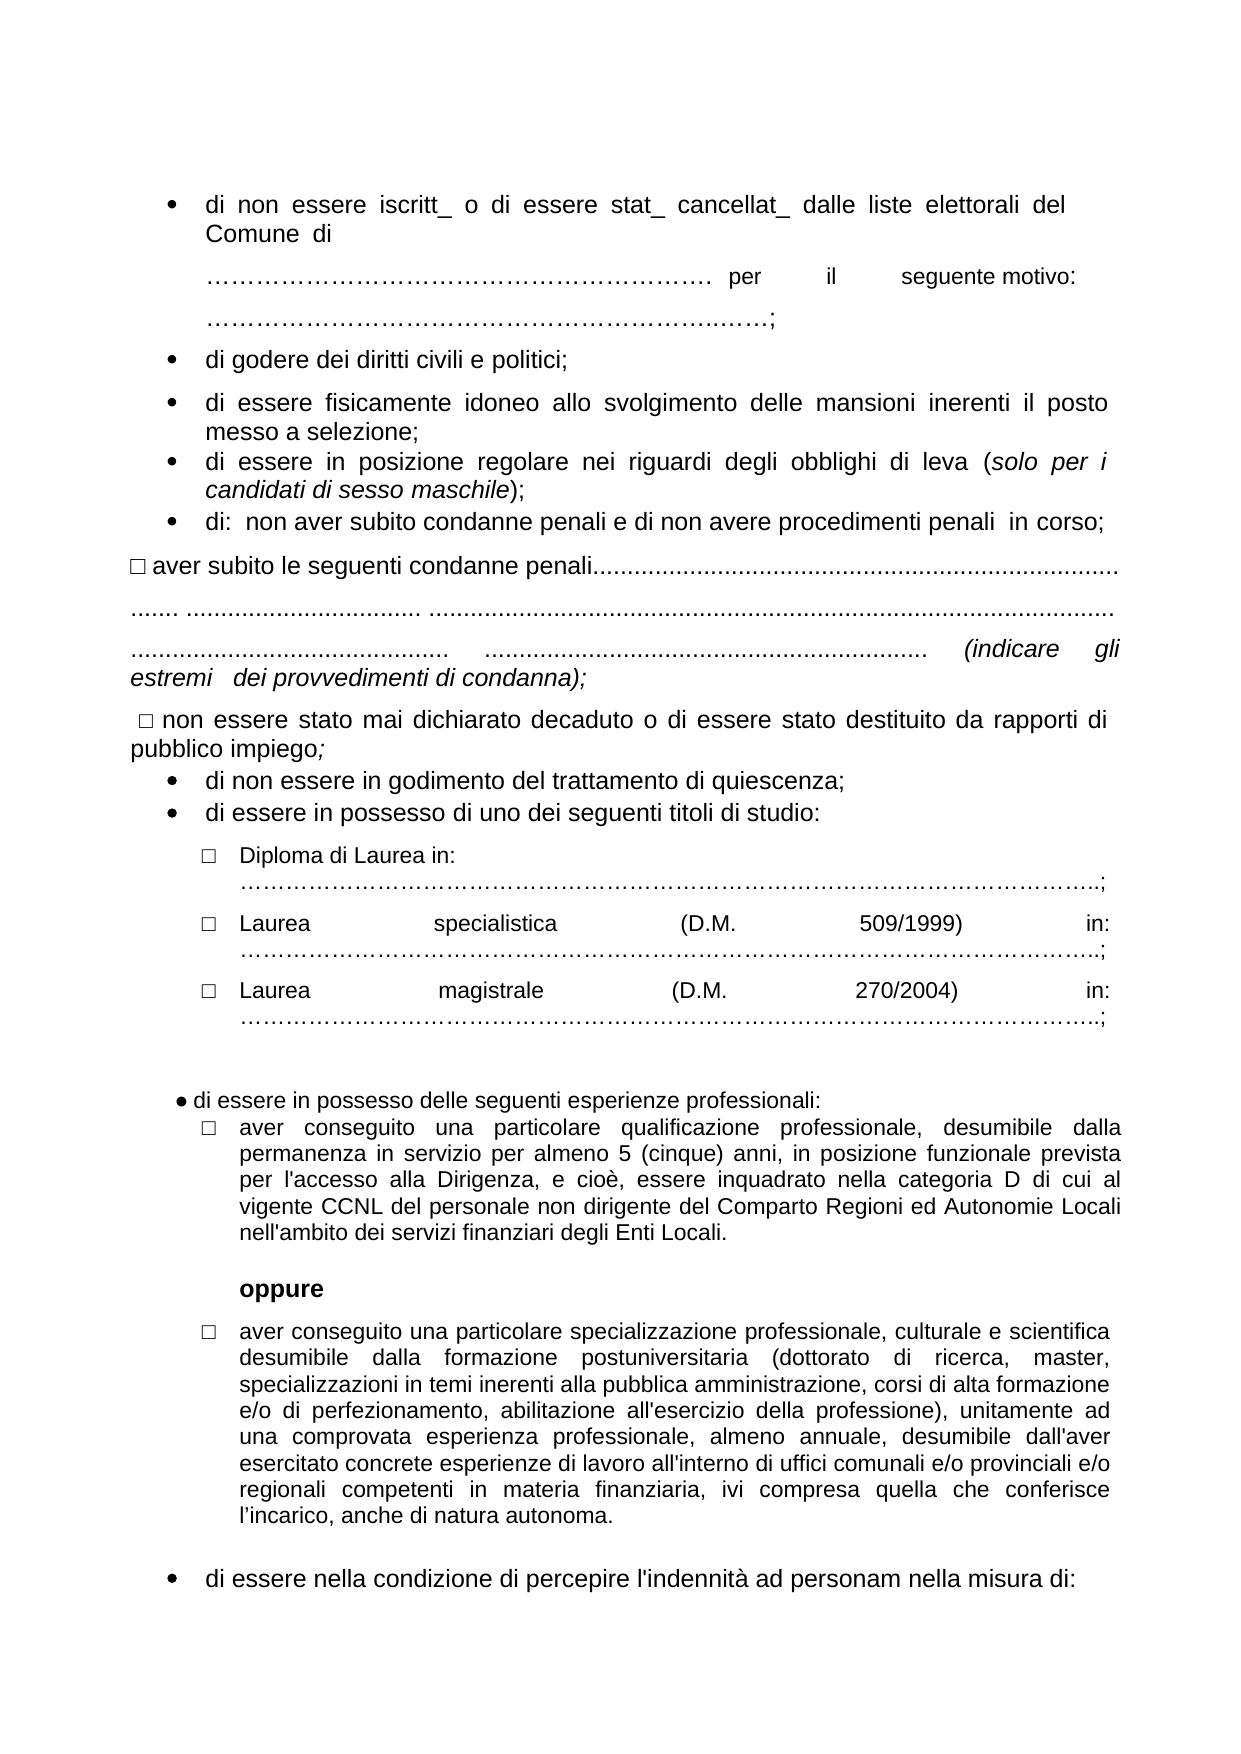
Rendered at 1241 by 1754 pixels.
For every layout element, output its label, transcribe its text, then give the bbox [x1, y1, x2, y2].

text ……………………………………………………..……; [205, 303, 1107, 332]
list non essere stato mai dichiarato decaduto o di essere stato destituito da rapporti di pubblico impiego; [130, 705, 1109, 762]
text .............................................. ................................................................ (indicare gli estremi dei provvedimenti di condanna); [130, 634, 1122, 692]
list aver conseguito una particolare qualificazione professionale, desumibile dalla permanenza in servizio per almeno 5 (cinque) anni, in posizione funzionale prevista per l'accesso alla Dirigenza, e cioè, essere inquadrato nella categoria D di cui al vigente CCNL del personale non dirigente del Comparto Regioni ed Autonomie Locali nell'ambito dei servizi finanziari degli Enti Locali. [202, 1114, 1122, 1246]
list Laurea magistrale (D.M. 270/2004) in: …………………………………………………………………………………………………..; [202, 977, 1111, 1030]
list di essere fisicamente idoneo allo svolgimento delle mansioni inerenti il posto messo a selezione; [168, 388, 1110, 445]
list aver conseguito una particolare specializzazione professionale, culturale e scientifica desumibile dalla formazione postuniversitaria (dottorato di ricerca, master, specializzazioni in temi inerenti alla pubblica amministrazione, corsi di alta formazione e/o di perfezionamento, abilitazione all'esercizio della professione), unitamente ad una comprovata esperienza professionale, almeno annuale, desumibile dall'aver esercitato concrete esperienze di lavoro all'interno di uffici comunali e/o provinciali e/o regionali competenti in materia finanziaria, ivi compresa quella che conferisce l’incarico, anche di natura autonoma. [202, 1318, 1111, 1529]
list di essere in posizione regolare nei riguardi degli obblighi di leva (solo per i candidati di sesso maschile); [168, 446, 1109, 504]
list di essere nella condizione di percepire l'indennità ad personam nella misura di: [168, 1563, 1110, 1592]
list di non essere iscritt_ o di essere stat_ cancellat_ dalle liste elettorali del Comune di [168, 191, 1122, 248]
list di essere in possesso delle seguenti esperienze professionali: [174, 1087, 1111, 1114]
list di non essere in godimento del trattamento di quiescenza; [168, 766, 1110, 795]
text ....... .................................. ................................................................................................... [130, 593, 1122, 621]
list Diploma di Laurea in: …………………………………………………………………………………………………..; [202, 842, 1111, 895]
text □ aver subito le seguenti condanne penali............................................................................ [130, 551, 1122, 579]
text ……………………………………………………. per il seguente motivo: [205, 261, 1122, 290]
list oppure [239, 1274, 1122, 1303]
list di godere dei diritti civili e politici; [168, 345, 1122, 374]
list di essere in possesso di uno dei seguenti titoli di studio: [168, 798, 1110, 827]
list Laurea specialistica (D.M. 509/1999) in: …………………………………………………………………………………………………..; [202, 909, 1111, 962]
list di: non aver subito condanne penali e di non avere procedimenti penali in corso; [168, 506, 1122, 535]
